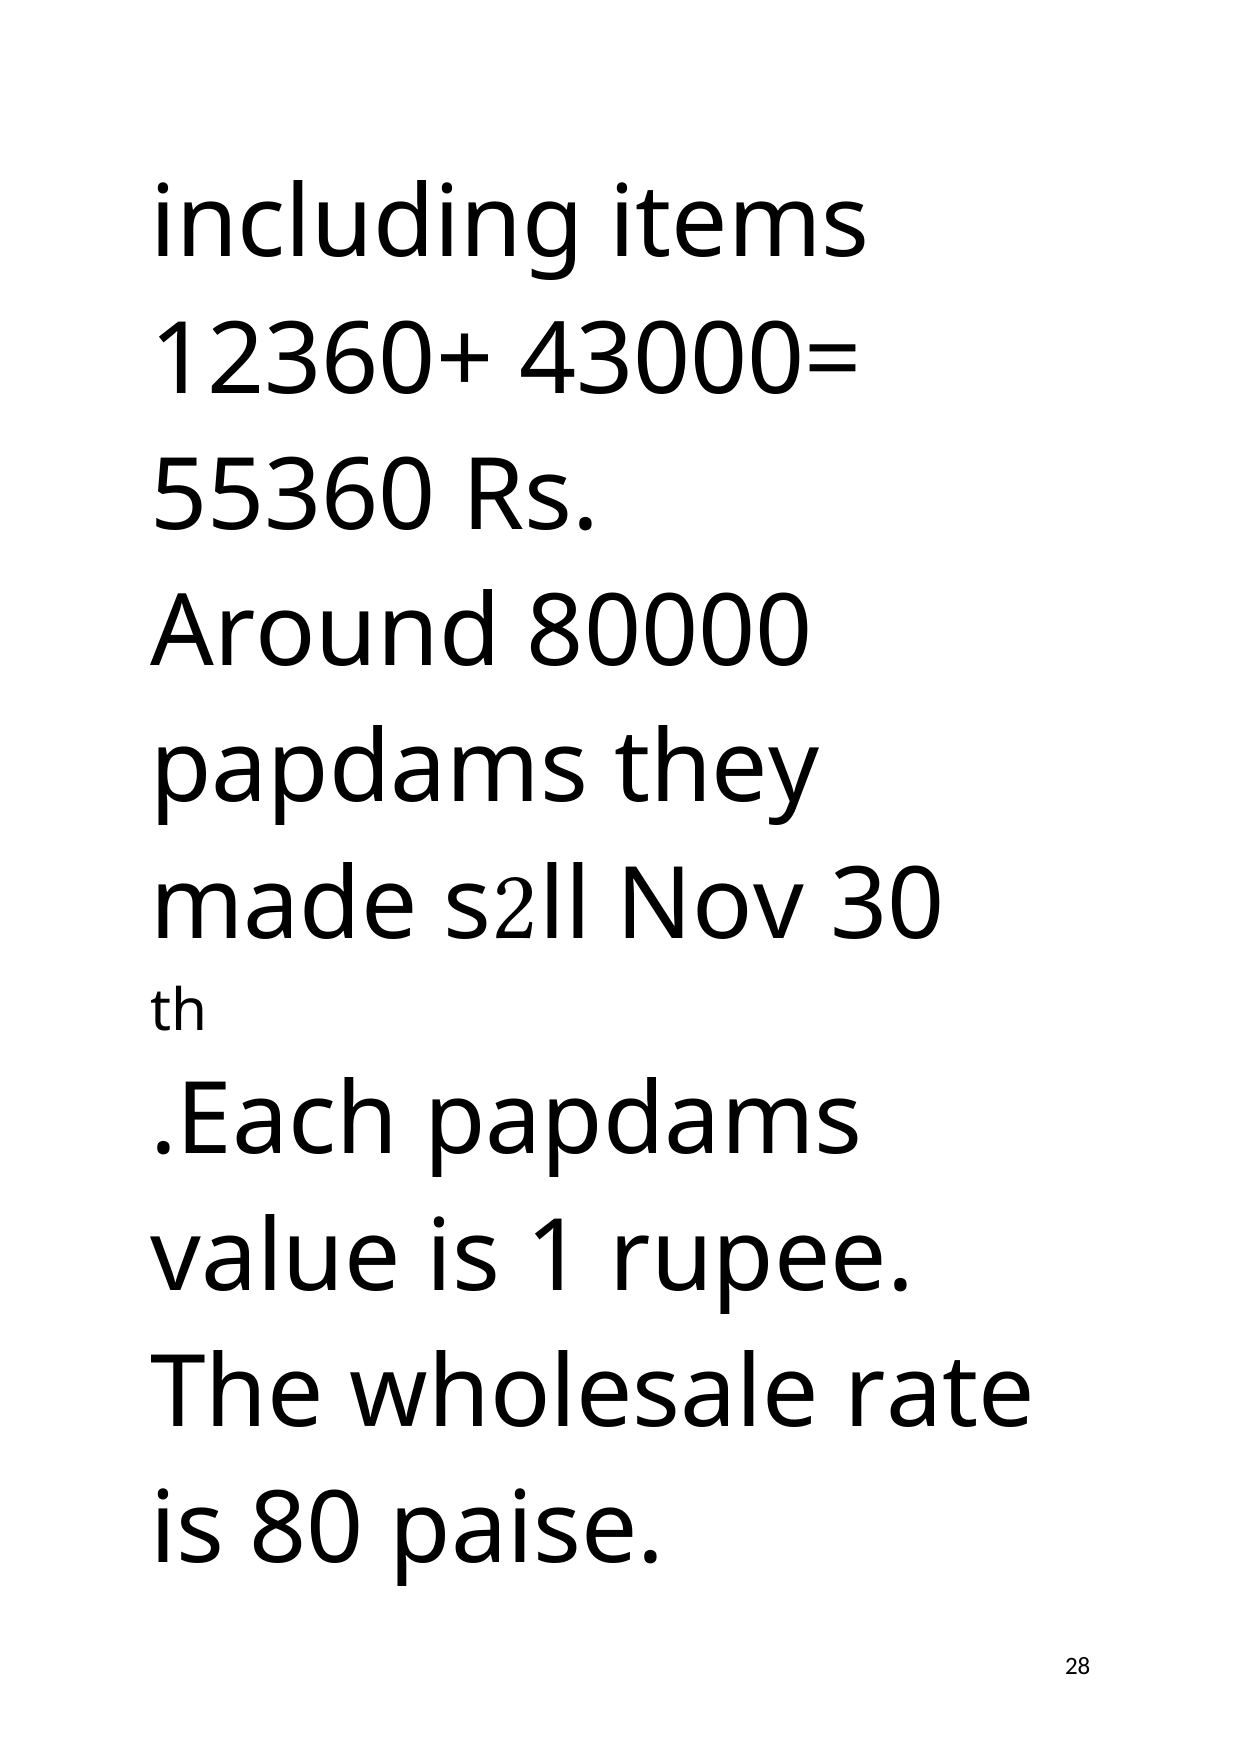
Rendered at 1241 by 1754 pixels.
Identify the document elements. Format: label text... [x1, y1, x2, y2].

text .Each papdams value is 1 rupee. [150, 1047, 1090, 1319]
text The wholesale rate is 80 paise. [150, 1319, 1090, 1592]
text Around 80000 papdams they made sll Nov 30 [150, 559, 1090, 967]
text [150, 150, 1090, 559]
text th [150, 967, 1090, 1047]
